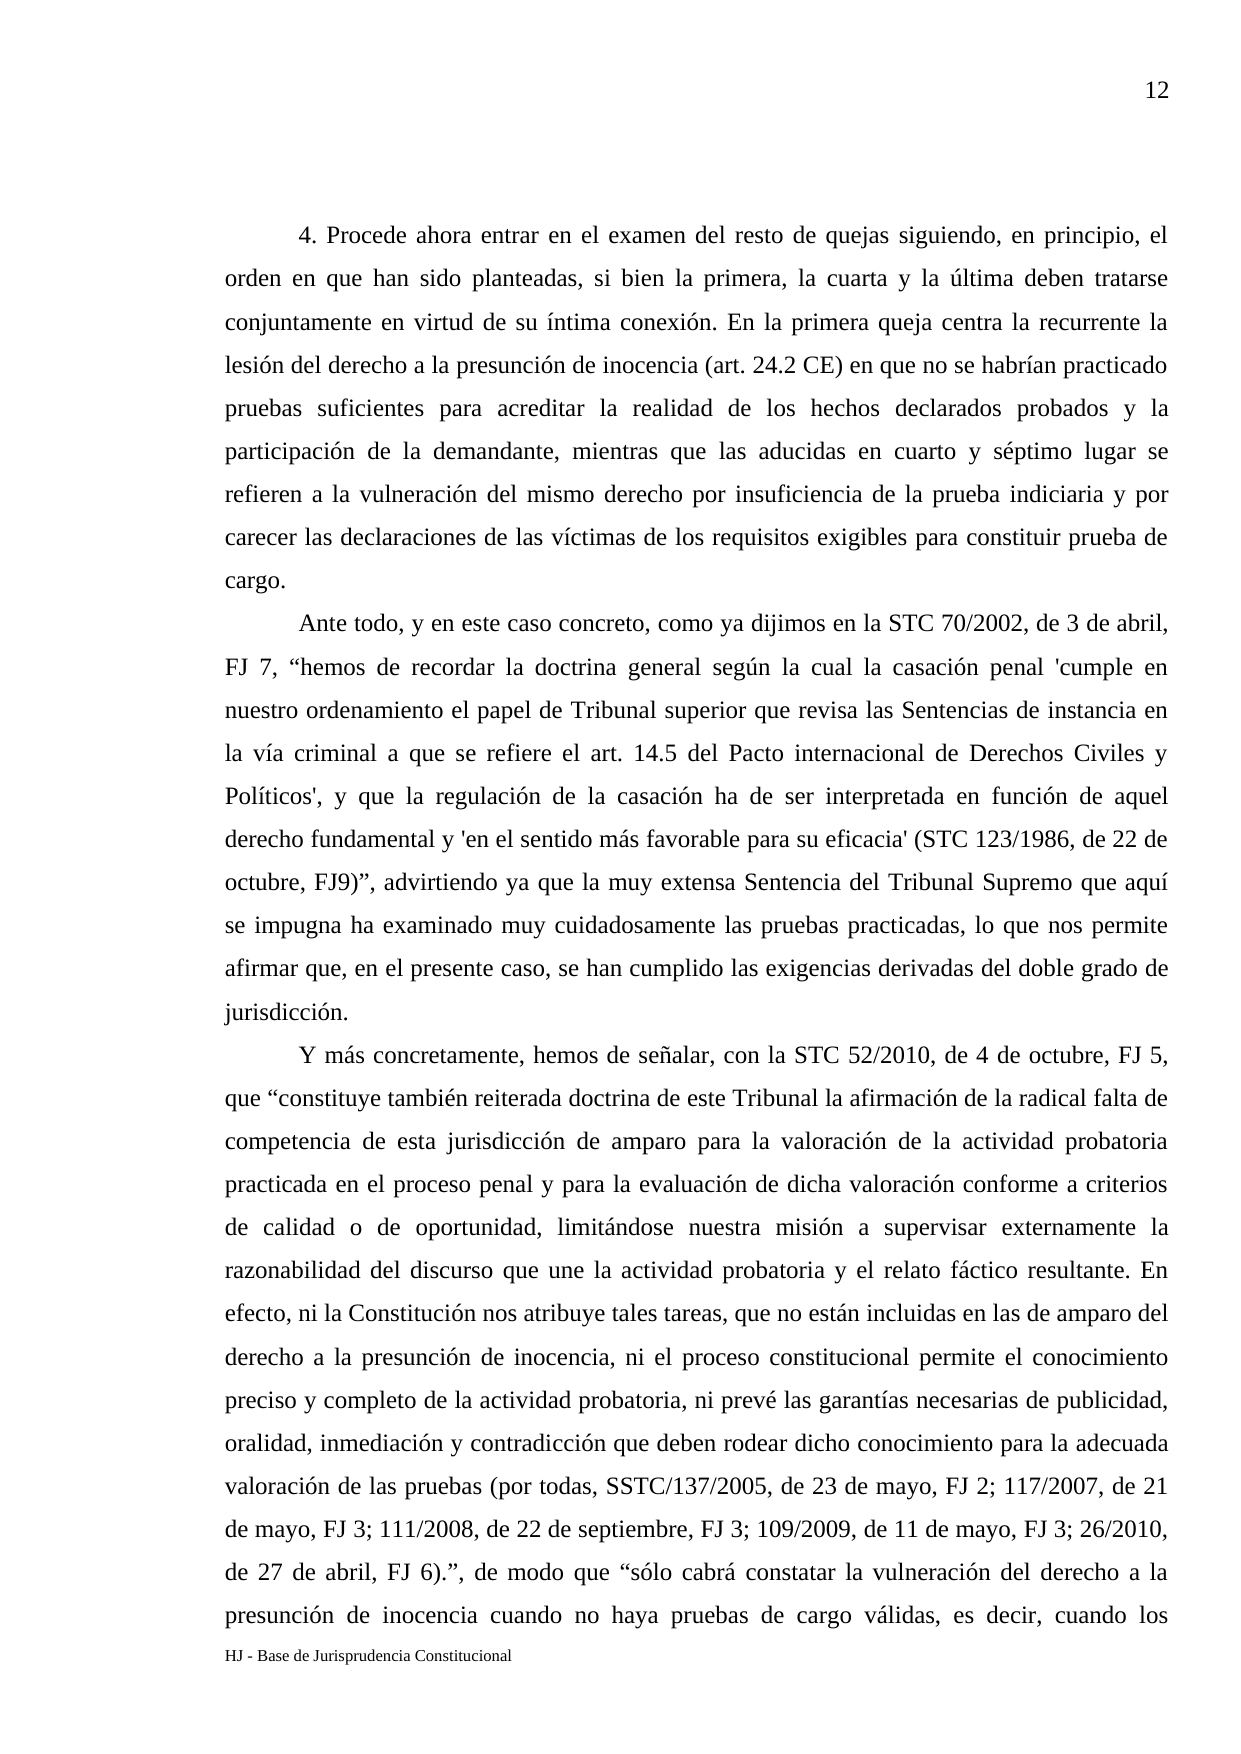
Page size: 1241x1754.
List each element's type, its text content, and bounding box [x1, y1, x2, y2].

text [224, 1040, 1169, 1629]
text Ante todo, y en este caso concreto, como ya dijimos en la STC 70/2002, de 3 de abril, FJ 7, “hemos de recordar la doctrina general según la cual la casación penal 'cumple en nuestro ordenamiento el papel de Tribunal superior que revisa las Sentencias de instancia en la vía criminal a que se refiere el art. 14.5 del Pacto internacional de Derechos Civiles y Políticos', y que la regulación de la casación ha de ser interpretada en función de aquel derecho fundamental y 'en el sentido más favorable para su eficacia' (STC 123/1986, de 22 de octubre, FJ9)”, advirtiendo ya que la muy extensa Sentencia del Tribunal Supremo que aquí se impugna ha examinado muy cuidadosamente las pruebas practicadas, lo que nos permite afirmar que, en el presente caso, se han cumplido las exigencias derivadas del doble grado de jurisdicción. [224, 608, 1169, 1025]
text 4. Procede ahora entrar en el examen del resto de quejas siguiendo, en principio, el orden en que han sido planteadas, si bien la primera, la cuarta y la última deben tratarse conjuntamente en virtud de su íntima conexión. En la primera queja centra la recurrente la lesión del derecho a la presunción de inocencia (art. 24.2 CE) en que no se habrían practicado pruebas suficientes para acreditar la realidad de los hechos declarados probados y la participación de la demandante, mientras que las aducidas en cuarto y séptimo lugar se refieren a la vulneración del mismo derecho por insuficiencia de la prueba indiciaria y por carecer las declaraciones de las víctimas de los requisitos exigibles para constituir prueba de cargo. [224, 220, 1169, 594]
